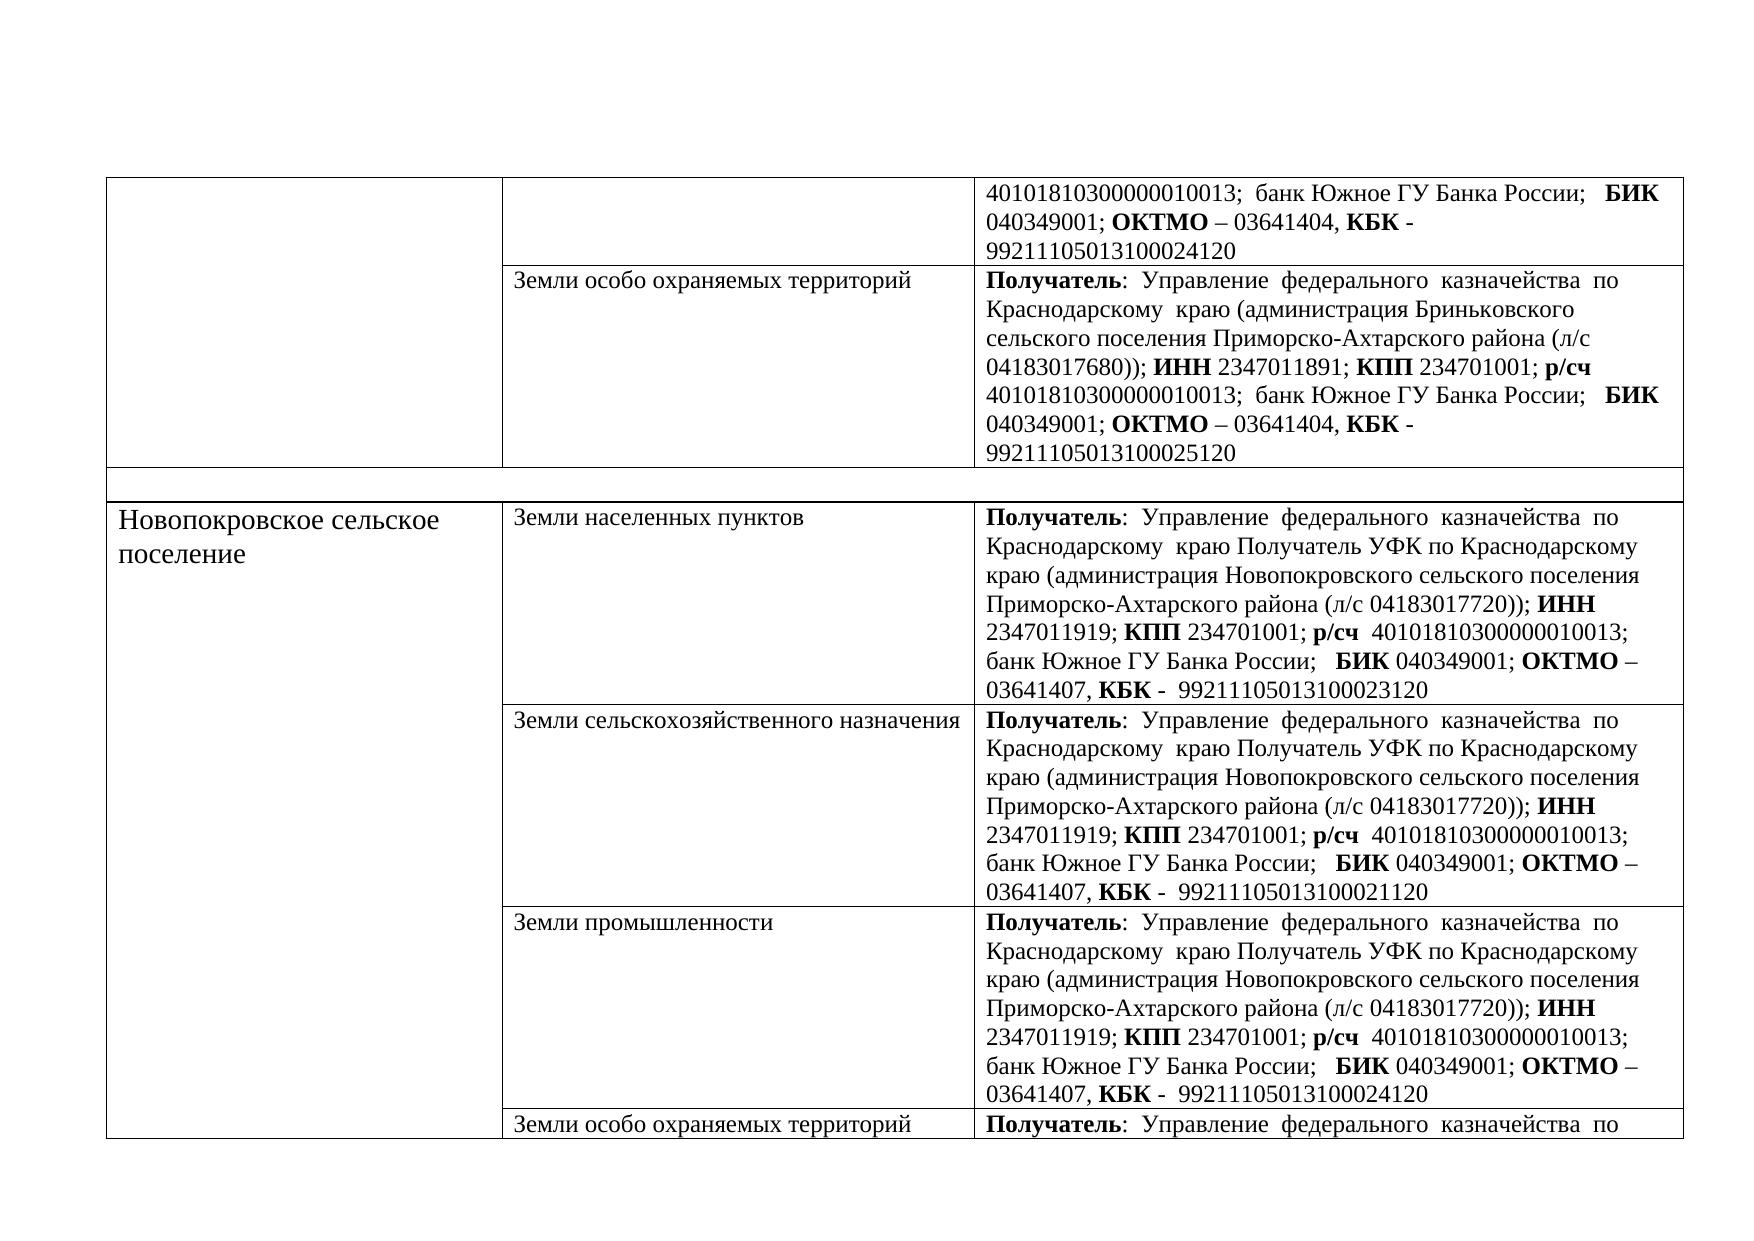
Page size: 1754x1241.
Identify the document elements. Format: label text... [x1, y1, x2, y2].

table_cell Новопокровское сельское поселение [107, 503, 502, 1138]
table_cell Земли промышленности [503, 907, 974, 1108]
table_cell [975, 1109, 1683, 1138]
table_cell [975, 178, 1683, 264]
table_cell Земли населенных пунктов [503, 503, 974, 704]
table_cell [503, 1109, 974, 1138]
table_cell Получатель: Управление федерального казначейства по Краснодарскому краю (администрация Бриньковского сельского поселения Приморско-Ахтарского района (л/с 04183017680)); ИНН 2347011891; КПП 234701001; р/сч 40101810300000010013; банк Южное ГУ Банка России; БИК 040349001; ОКTMO – 03641404, КБК - 99211105013100025120 [975, 266, 1683, 467]
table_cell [503, 178, 974, 264]
table_cell Получатель: Управление федерального казначейства по Краснодарскому краю Получатель УФК по Краснодарскому краю (администрация Новопокровского сельского поселения Приморско-Ахтарского района (л/с 04183017720)); ИНН 2347011919; КПП 234701001; р/сч 40101810300000010013; банк Южное ГУ Банка России; БИК 040349001; ОКTMO – 03641407, КБК - 99211105013100023120 [975, 503, 1683, 704]
table_cell Получатель: Управление федерального казначейства по Краснодарскому краю Получатель УФК по Краснодарскому краю (администрация Новопокровского сельского поселения Приморско-Ахтарского района (л/с 04183017720)); ИНН 2347011919; КПП 234701001; р/сч 40101810300000010013; банк Южное ГУ Банка России; БИК 040349001; ОКTMO – 03641407, КБК - 99211105013100021120 [975, 705, 1683, 906]
table_cell [107, 468, 1683, 501]
table_cell Земли сельскохозяйственного назначения [503, 705, 974, 906]
table_cell Земли особо охраняемых территорий [503, 266, 974, 467]
table_cell Получатель: Управление федерального казначейства по Краснодарскому краю Получатель УФК по Краснодарскому краю (администрация Новопокровского сельского поселения Приморско-Ахтарского района (л/с 04183017720)); ИНН 2347011919; КПП 234701001; р/сч 40101810300000010013; банк Южное ГУ Банка России; БИК 040349001; ОКTMO – 03641407, КБК - 99211105013100024120 [975, 907, 1683, 1108]
